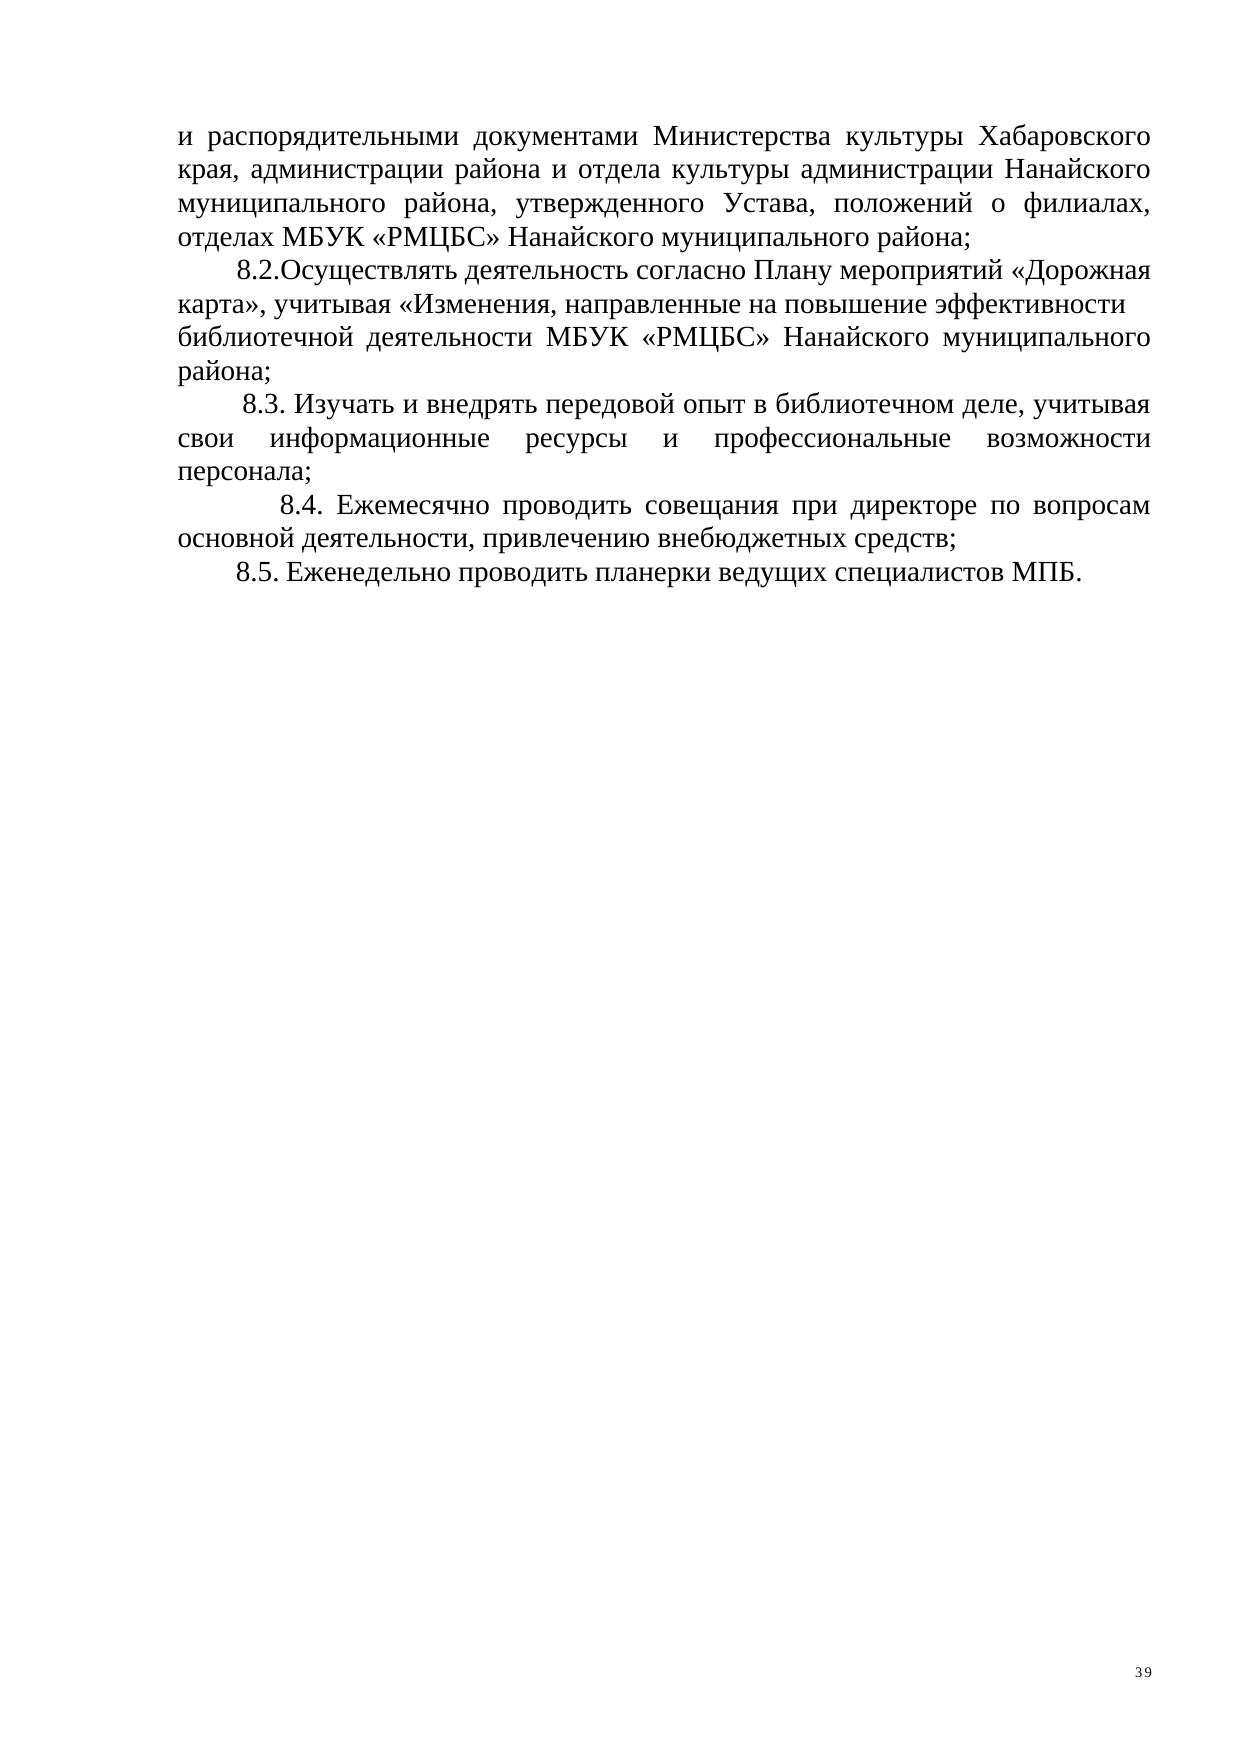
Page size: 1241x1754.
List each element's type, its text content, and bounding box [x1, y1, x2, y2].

text 8.4. Ежемесячно проводить совещания при директоре по вопросам основной деятельности, привлечению внебюджетных средств; [177, 487, 1152, 554]
text 8.3. Изучать и внедрять передовой опыт в библиотечном деле, учитывая свои информационные ресурсы и профессиональные возможности персонала; [177, 386, 1152, 487]
text и распорядительными документами Министерства культуры Хабаровского края, администрации района и отдела культуры администрации Нанайского муниципального района, утвержденного Устава, положений о филиалах, отделах МБУК «РМЦБС» Нанайского муниципального района; [177, 118, 1152, 252]
text 8.2.Осуществлять деятельность согласно Плану мероприятий «Дорожная карта», учитывая «Изменения, направленные на повышение эффективности [177, 252, 1152, 319]
text библиотечной деятельности МБУК «РМЦБС» Нанайского муниципального района; [177, 319, 1152, 386]
text 8.5. Еженедельно проводить планерки ведущих специалистов МПБ. [177, 554, 1152, 588]
